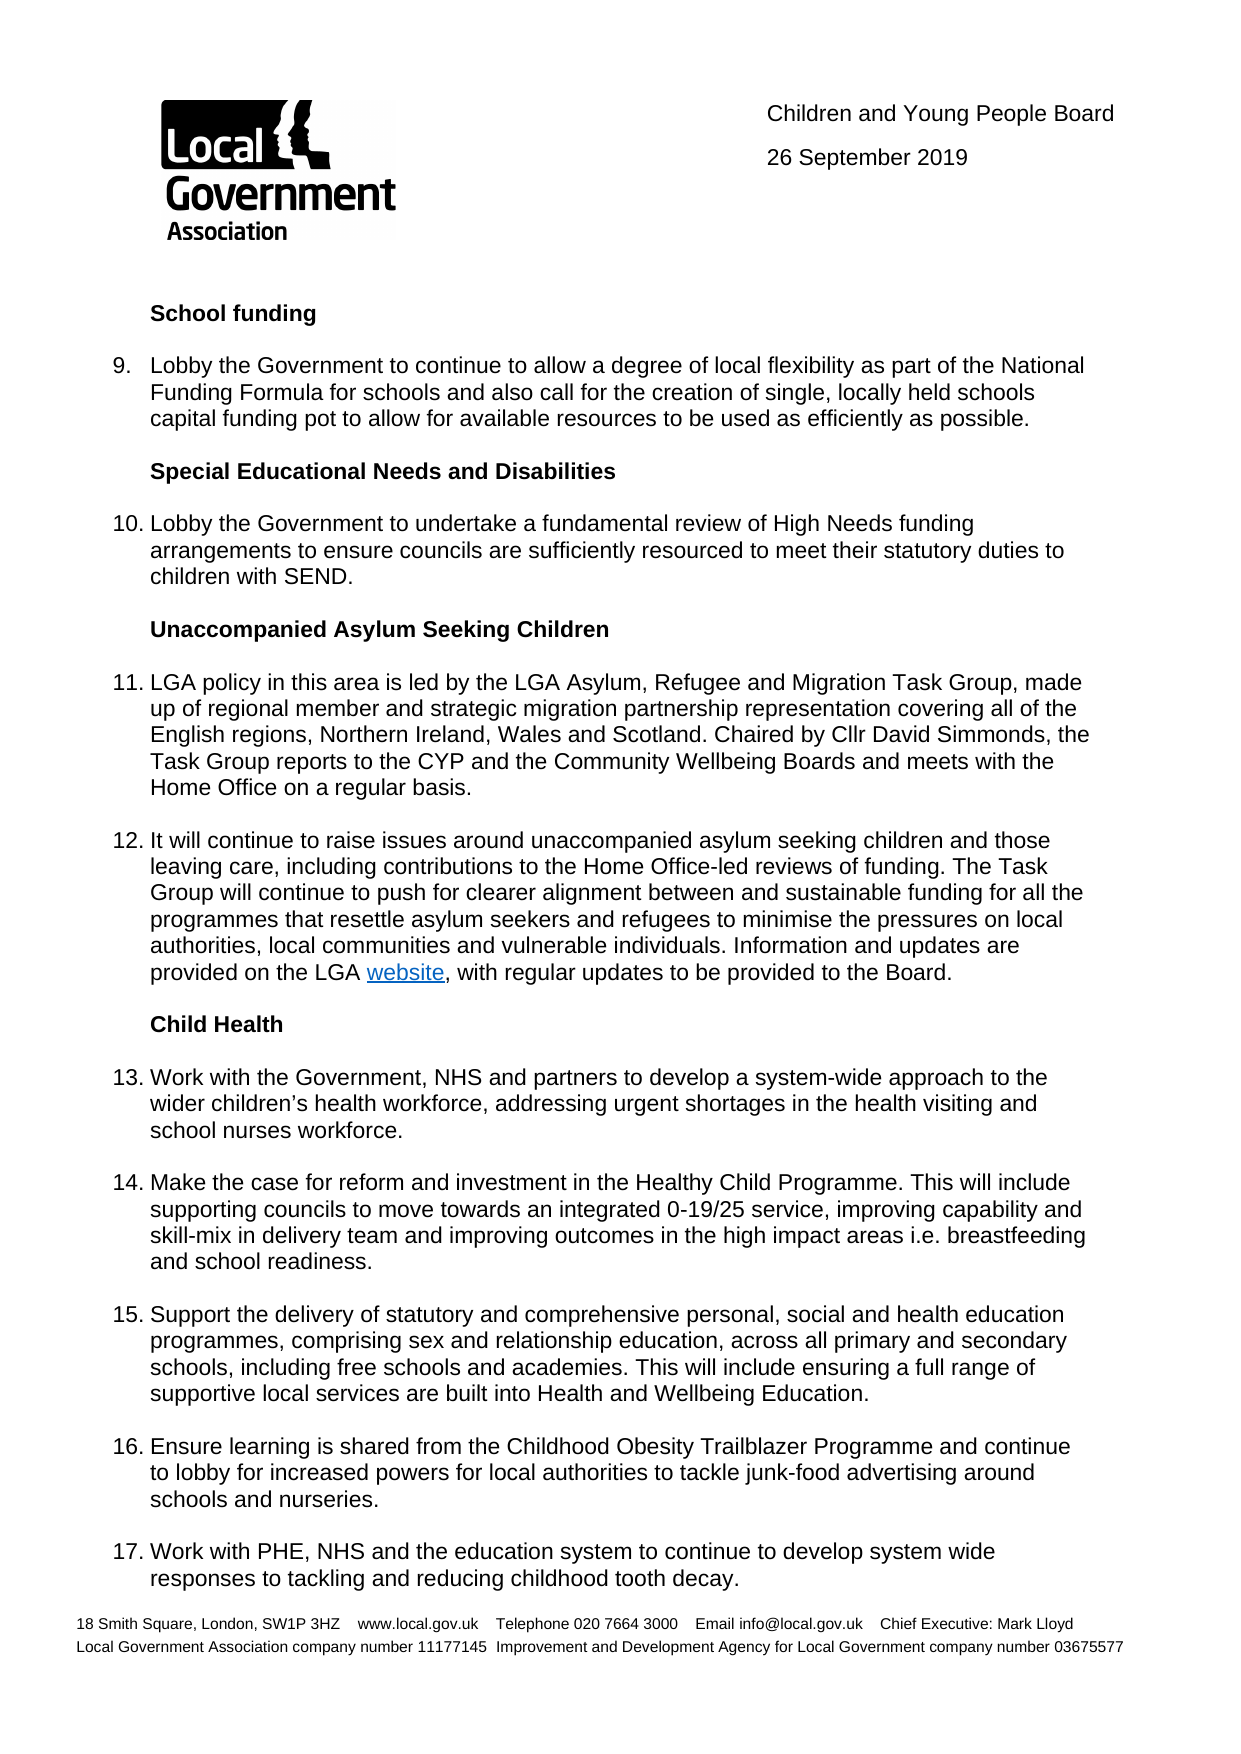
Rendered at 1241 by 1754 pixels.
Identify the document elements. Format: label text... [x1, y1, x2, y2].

text Special Educational Needs and Disabilities [150, 458, 1090, 484]
list Work with the Government, NHS and partners to develop a system-wide approach to the wider children’s health workforce, addressing urgent shortages in the health visiting and school nurses workforce. [403, 1064, 1090, 1143]
text Unaccompanied Asylum Seeking Children [150, 616, 1090, 642]
list Work with PHE, NHS and the education system to continue to develop system wide responses to tackling and reducing childhood tooth decay. [112, 1538, 1090, 1591]
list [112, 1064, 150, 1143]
list Ensure learning is shared from the Childhood Obesity Trailblazer Programme and continue to lobby for increased powers for local authorities to tackle junk-food advertising around schools and nurseries. [112, 1433, 1090, 1512]
list Lobby the Government to continue to allow a degree of local flexibility as part of the National Funding Formula for schools and also call for the creation of single, locally held schools capital funding pot to allow for available resources to be used as efficiently as possible. [112, 352, 1090, 431]
list Lobby the Government to undertake a fundamental review of High Needs funding arrangements to ensure councils are sufficiently resourced to meet their statutory duties to children with SEND. [112, 510, 1090, 589]
picture [161, 100, 396, 240]
list LGA policy in this area is led by the LGA Asylum, Refugee and Migration Task Group, made up of regional member and strategic migration partnership representation covering all of the English regions, Northern Ireland, Wales and Scotland. Chaired by Cllr David Simmonds, the Task Group reports to the CYP and the Community Wellbeing Boards and meets with the Home Office on a regular basis. [112, 668, 1090, 800]
list Make the case for reform and investment in the Healthy Child Programme. This will include supporting councils to move towards an integrated 0-19/25 service, improving capability and skill-mix in delivery team and improving outcomes in the high impact areas i.e. breastfeeding and school readiness. [112, 1169, 1090, 1275]
text School funding [150, 299, 1090, 326]
text Child Health [150, 1011, 1090, 1037]
list It will continue to raise issues around unaccompanied asylum seeking children and those leaving care, including contributions to the Home Office-led reviews of funding. The Task Group will continue to push for clearer alignment between and sustainable funding for all the programmes that resettle asylum seekers and refugees to minimise the pressures on local authorities, local communities and vulnerable individuals. Information and updates are provided on the LGA website, with regular updates to be provided to the Board. [112, 827, 1090, 985]
list Support the delivery of statutory and comprehensive personal, social and health education programmes, comprising sex and relationship education, across all primary and secondary schools, including free schools and academies. This will include ensuring a full range of supportive local services are built into Health and Wellbeing Education. [112, 1301, 1090, 1406]
